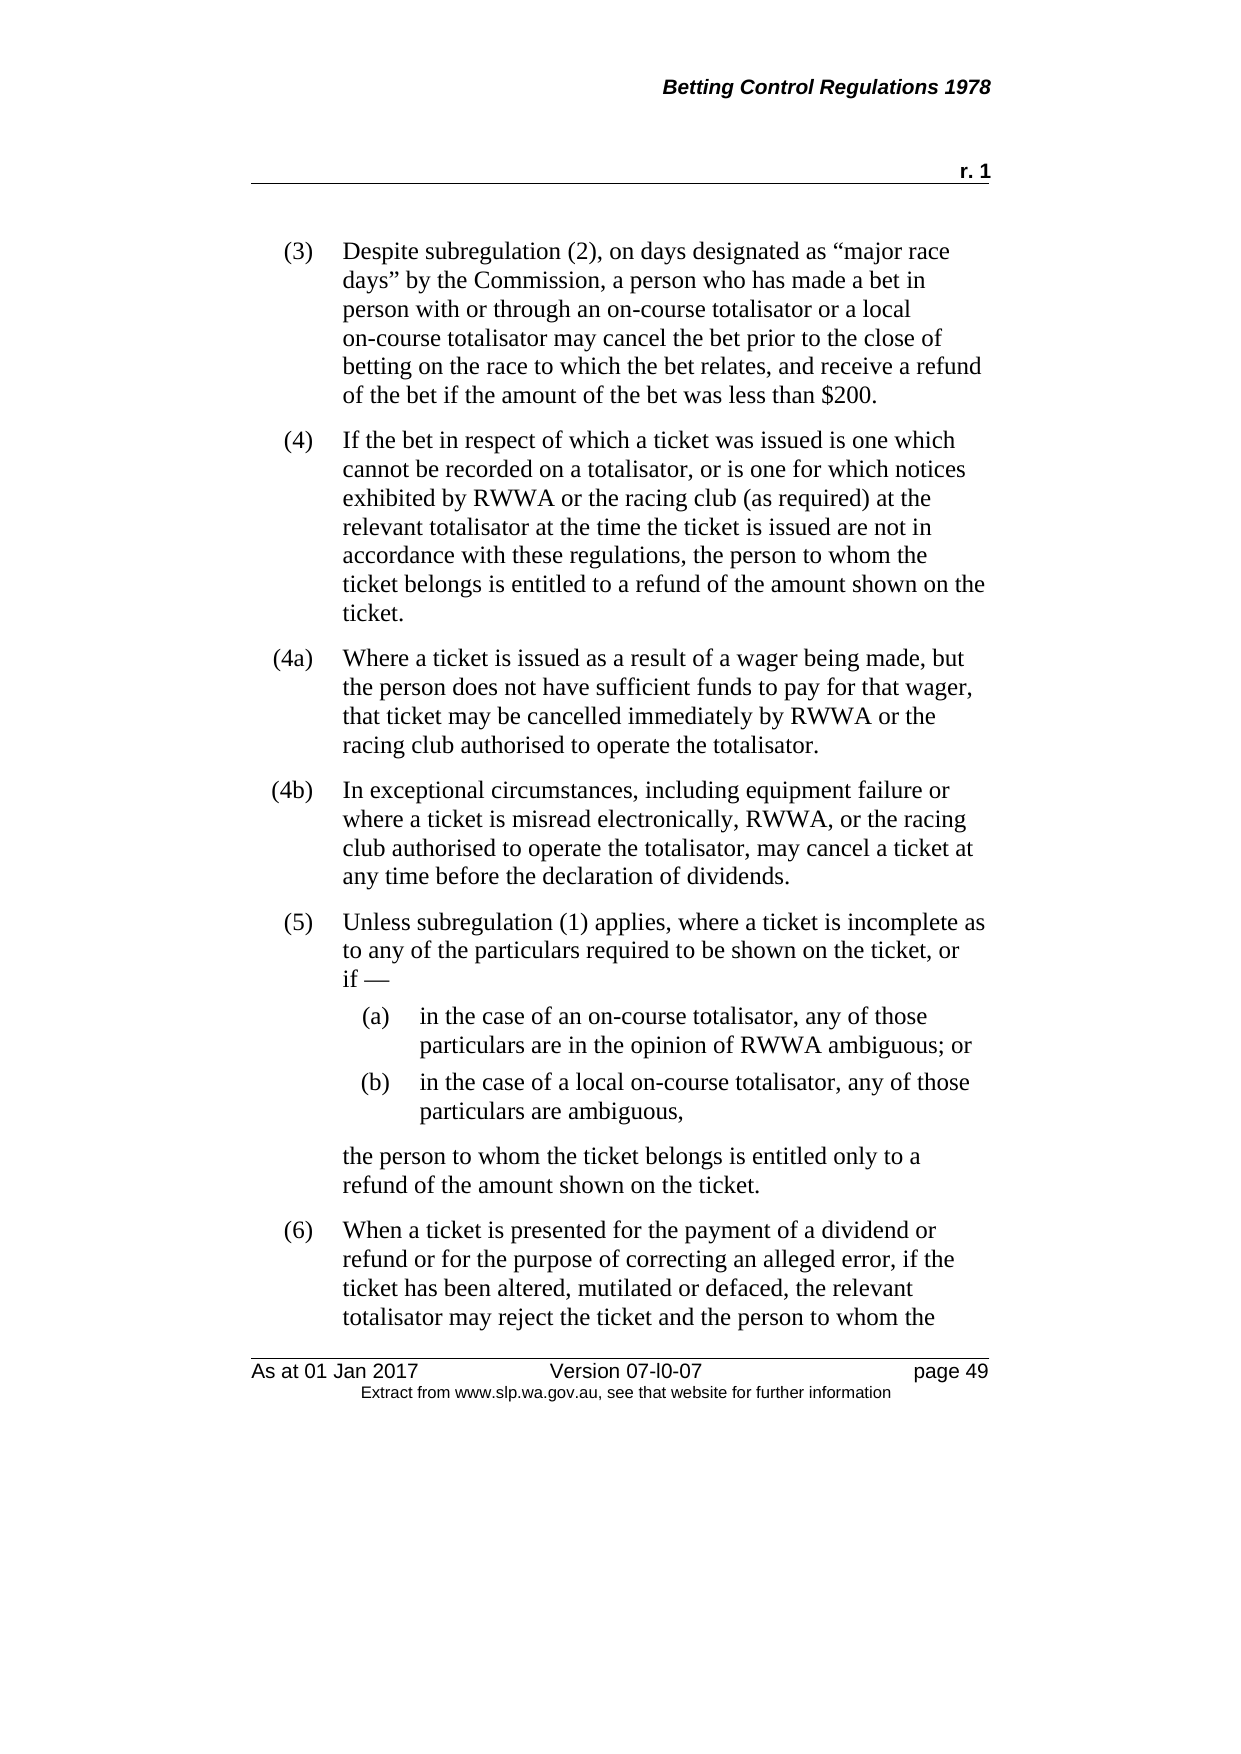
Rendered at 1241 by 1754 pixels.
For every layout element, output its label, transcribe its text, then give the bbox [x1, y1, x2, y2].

text (3) Despite subregulation (2), on days designated as “major race days” by the Commission, a person who has made a bet in person with or through an on-course totalisator or a local on-course totalisator may cancel the bet prior to the close of betting on the race to which the bet relates, and receive a refund of the bet if the amount of the bet was less than $200. [251, 236, 989, 409]
text (a) in the case of an on-course totalisator, any of those particulars are in the opinion of RWWA ambiguous; or [251, 1001, 989, 1059]
text (4b) In exceptional circumstances, including equipment failure or where a ticket is misread electronically, RWWA, or the racing club authorised to operate the totalisator, may cancel a ticket at any time before the declaration of dividends. [251, 775, 989, 890]
text (4) If the bet in respect of which a ticket was issued is one which cannot be recorded on a totalisator, or is one for which notices exhibited by RWWA or the racing club (as required) at the relevant totalisator at the time the ticket is issued are not in accordance with these regulations, the person to whom the ticket belongs is entitled to a refund of the amount shown on the ticket. [251, 426, 989, 627]
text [251, 1216, 989, 1331]
text (5) Unless subregulation (1) applies, where a ticket is incomplete as to any of the particulars required to be shown on the ticket, or if — [251, 907, 989, 993]
text (b) in the case of a local on-course totalisator, any of those particulars are ambiguous, [251, 1067, 989, 1125]
text the person to whom the ticket belongs is entitled only to a refund of the amount shown on the ticket. [251, 1141, 989, 1199]
text (4a) Where a ticket is issued as a result of a wager being made, but the person does not have sufficient funds to pay for that wager, that ticket may be cancelled immediately by RWWA or the racing club authorised to operate the totalisator. [251, 643, 989, 758]
